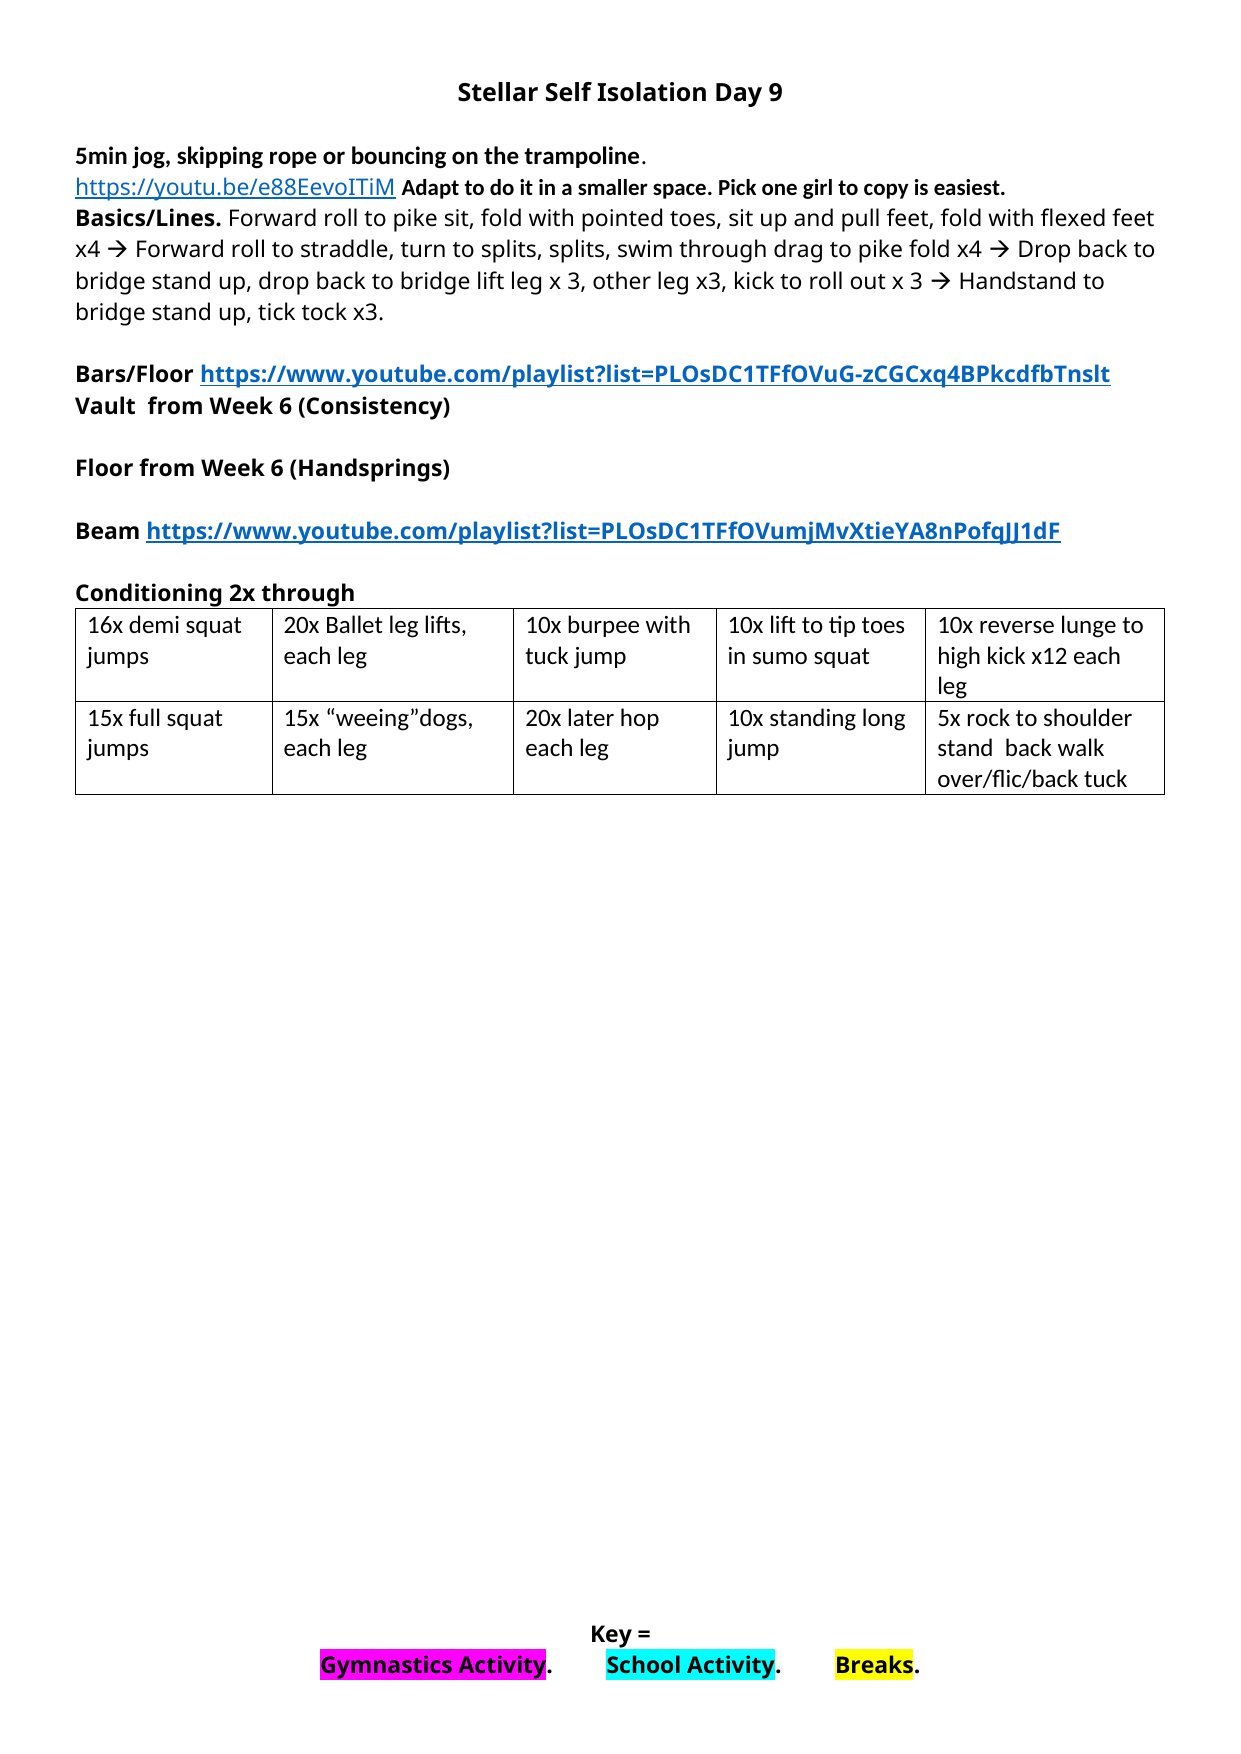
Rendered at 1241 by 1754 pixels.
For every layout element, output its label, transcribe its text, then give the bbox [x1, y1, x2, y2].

text 5min jog, skipping rope or bouncing on the trampoline. [75, 140, 1165, 171]
text Basics/Lines. Forward roll to pike sit, fold with pointed toes, sit up and pull feet, fold with flexed feet x4 Forward roll to straddle, turn to splits, splits, swim through drag to pike fold x4 Drop back to bridge stand up, drop back to bridge lift leg x 3, other leg x3, kick to roll out x 3 Handstand to bridge stand up, tick tock x3. [75, 202, 1165, 327]
table_cell 15x full squat jumps [76, 702, 272, 793]
table_header 10x lift to tip toes in sumo squat [717, 609, 925, 701]
text Conditioning 2x through [75, 577, 1165, 608]
text Bars/Floor https://www.youtube.com/playlist?list=PLOsDC1TFfOVuG-zCGCxq4BPkcdfbTnslt [75, 358, 1165, 389]
text Beam https://www.youtube.com/playlist?list=PLOsDC1TFfOVumjMvXtieYA8nPofqJJ1dF [75, 514, 1165, 546]
text Stellar Self Isolation Day 9 [75, 75, 1165, 109]
table_cell 10x standing long jump [717, 702, 925, 793]
table_header 16x demi squat jumps [76, 609, 272, 701]
table_cell 15x “weeing”dogs, each leg [273, 702, 513, 793]
text Vault from Week 6 (Consistency) [75, 389, 1165, 421]
text Floor from Week 6 (Handsprings) [75, 452, 1165, 483]
table_header 10x reverse lunge to high kick x12 each leg [926, 609, 1164, 701]
table_header 20x Ballet leg lifts, each leg [273, 609, 513, 701]
table_cell 5x rock to shoulder stand back walk over/flic/back tuck [926, 702, 1164, 793]
text https://youtu.be/e88EevoITiM Adapt to do it in a smaller space. Pick one girl to copy is easiest. [75, 171, 1165, 202]
table_cell 20x later hop each leg [514, 702, 716, 793]
table_header 10x burpee with tuck jump [514, 609, 716, 701]
